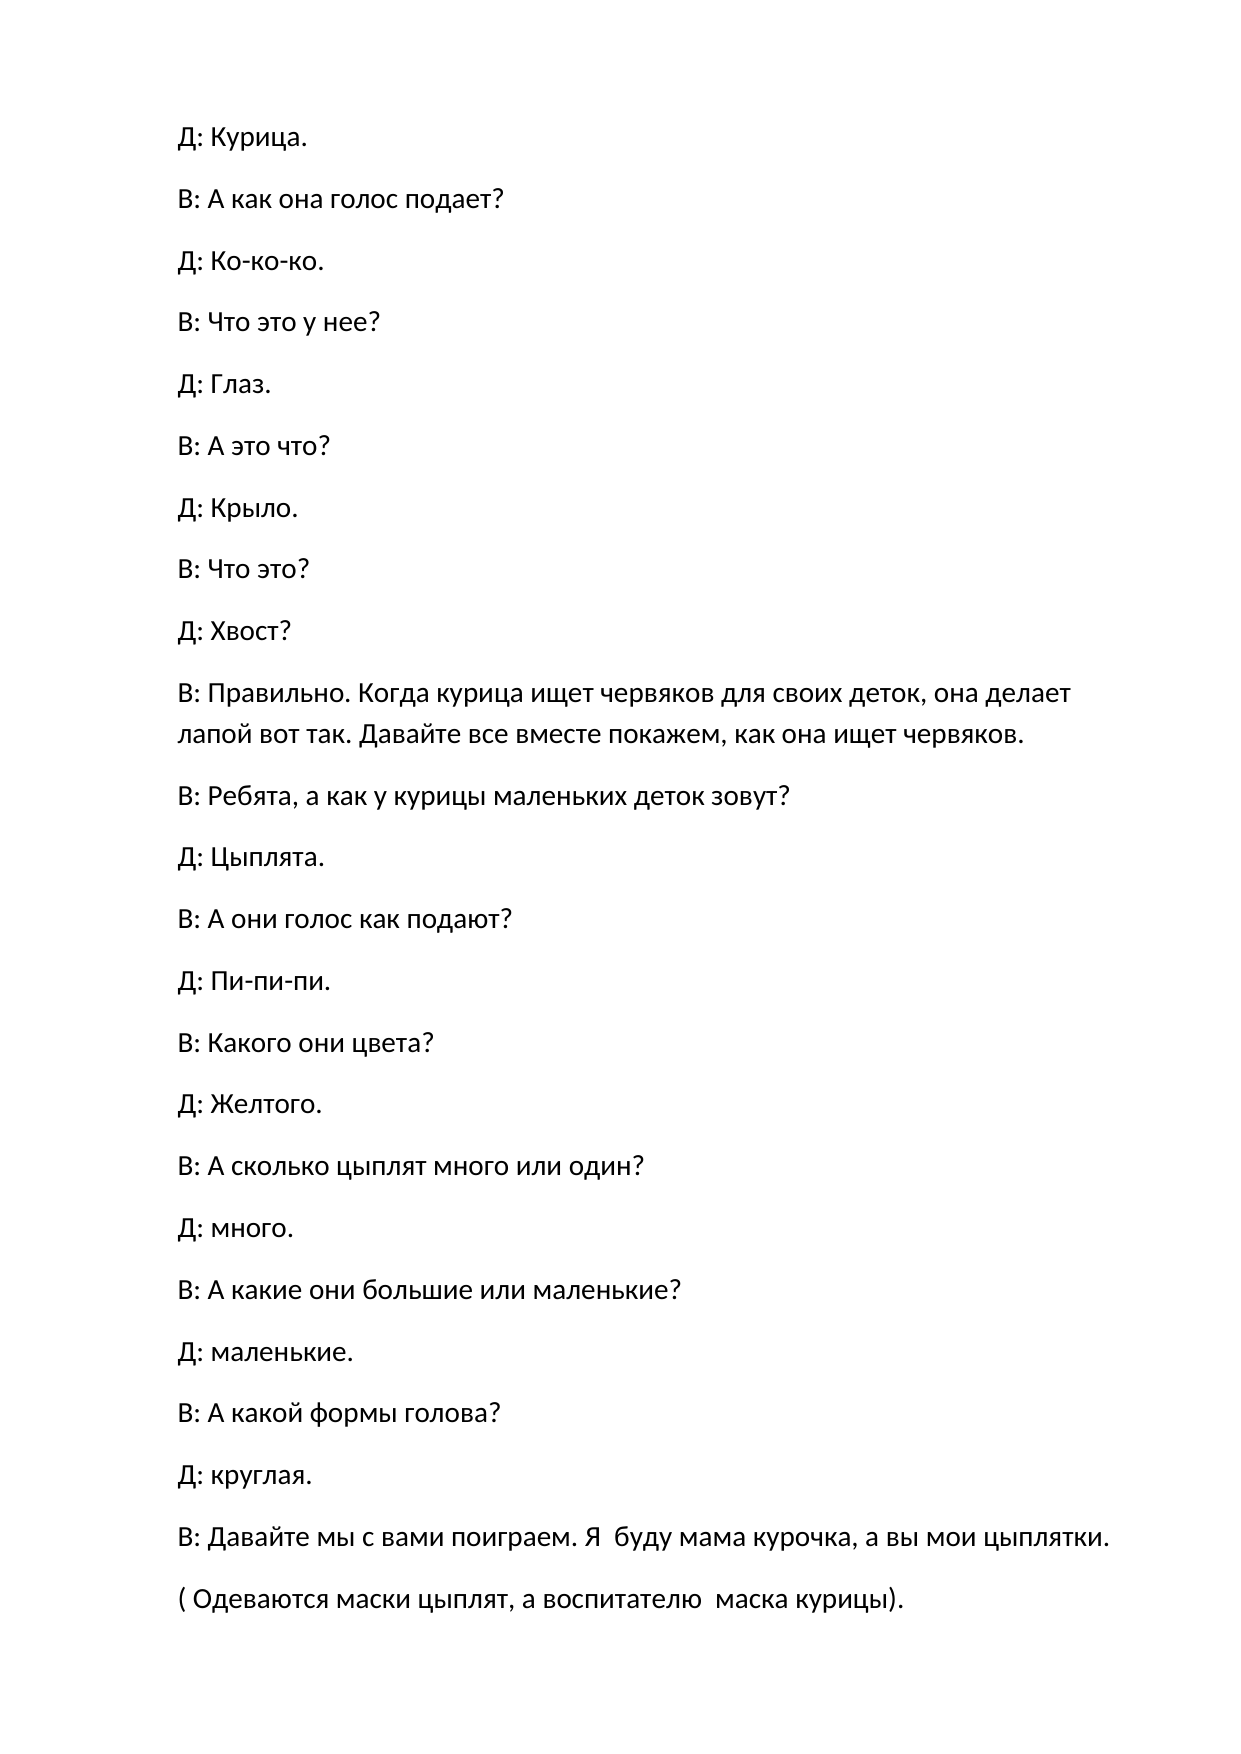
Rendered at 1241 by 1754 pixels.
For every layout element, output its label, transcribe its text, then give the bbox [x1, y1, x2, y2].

text В: А какой формы голова? [177, 1394, 1152, 1430]
text Д: Хвост? [177, 612, 1152, 648]
text Д: Пи-пи-пи. [177, 962, 1152, 998]
text Д: Желтого. [177, 1086, 1152, 1121]
text В: Какого они цвета? [177, 1024, 1152, 1059]
text Д: маленькие. [177, 1333, 1152, 1368]
text Д: Крыло. [177, 489, 1152, 524]
text Д: Цыплята. [177, 838, 1152, 874]
text Д: Глаз. [177, 365, 1152, 401]
text В: Что это у нее? [177, 303, 1152, 339]
text В: А как она голос подает? [177, 180, 1152, 216]
text Д: Курица. [177, 118, 1152, 154]
text В: А сколько цыплят много или один? [177, 1147, 1152, 1183]
text Д: круглая. [177, 1456, 1152, 1492]
text В: А какие они большие или маленькие? [177, 1271, 1152, 1307]
text В: Давайте мы с вами поиграем. Я буду мама курочка, а вы мои цыплятки. [177, 1518, 1152, 1554]
text В: Ребята, а как у курицы маленьких деток зовут? [177, 777, 1152, 812]
text В: Что это? [177, 551, 1152, 586]
text В: А они голос как подают? [177, 900, 1152, 936]
text В: Правильно. Когда курица ищет червяков для своих деток, она делает лапой вот так. Давайте все вместе покажем, как она ищет червяков. [177, 674, 1152, 751]
text Д: много. [177, 1209, 1152, 1245]
text ( Одеваются маски цыплят, а воспитателю маска курицы). [177, 1580, 1152, 1615]
text Д: Ко-ко-ко. [177, 242, 1152, 277]
text В: А это что? [177, 427, 1152, 463]
